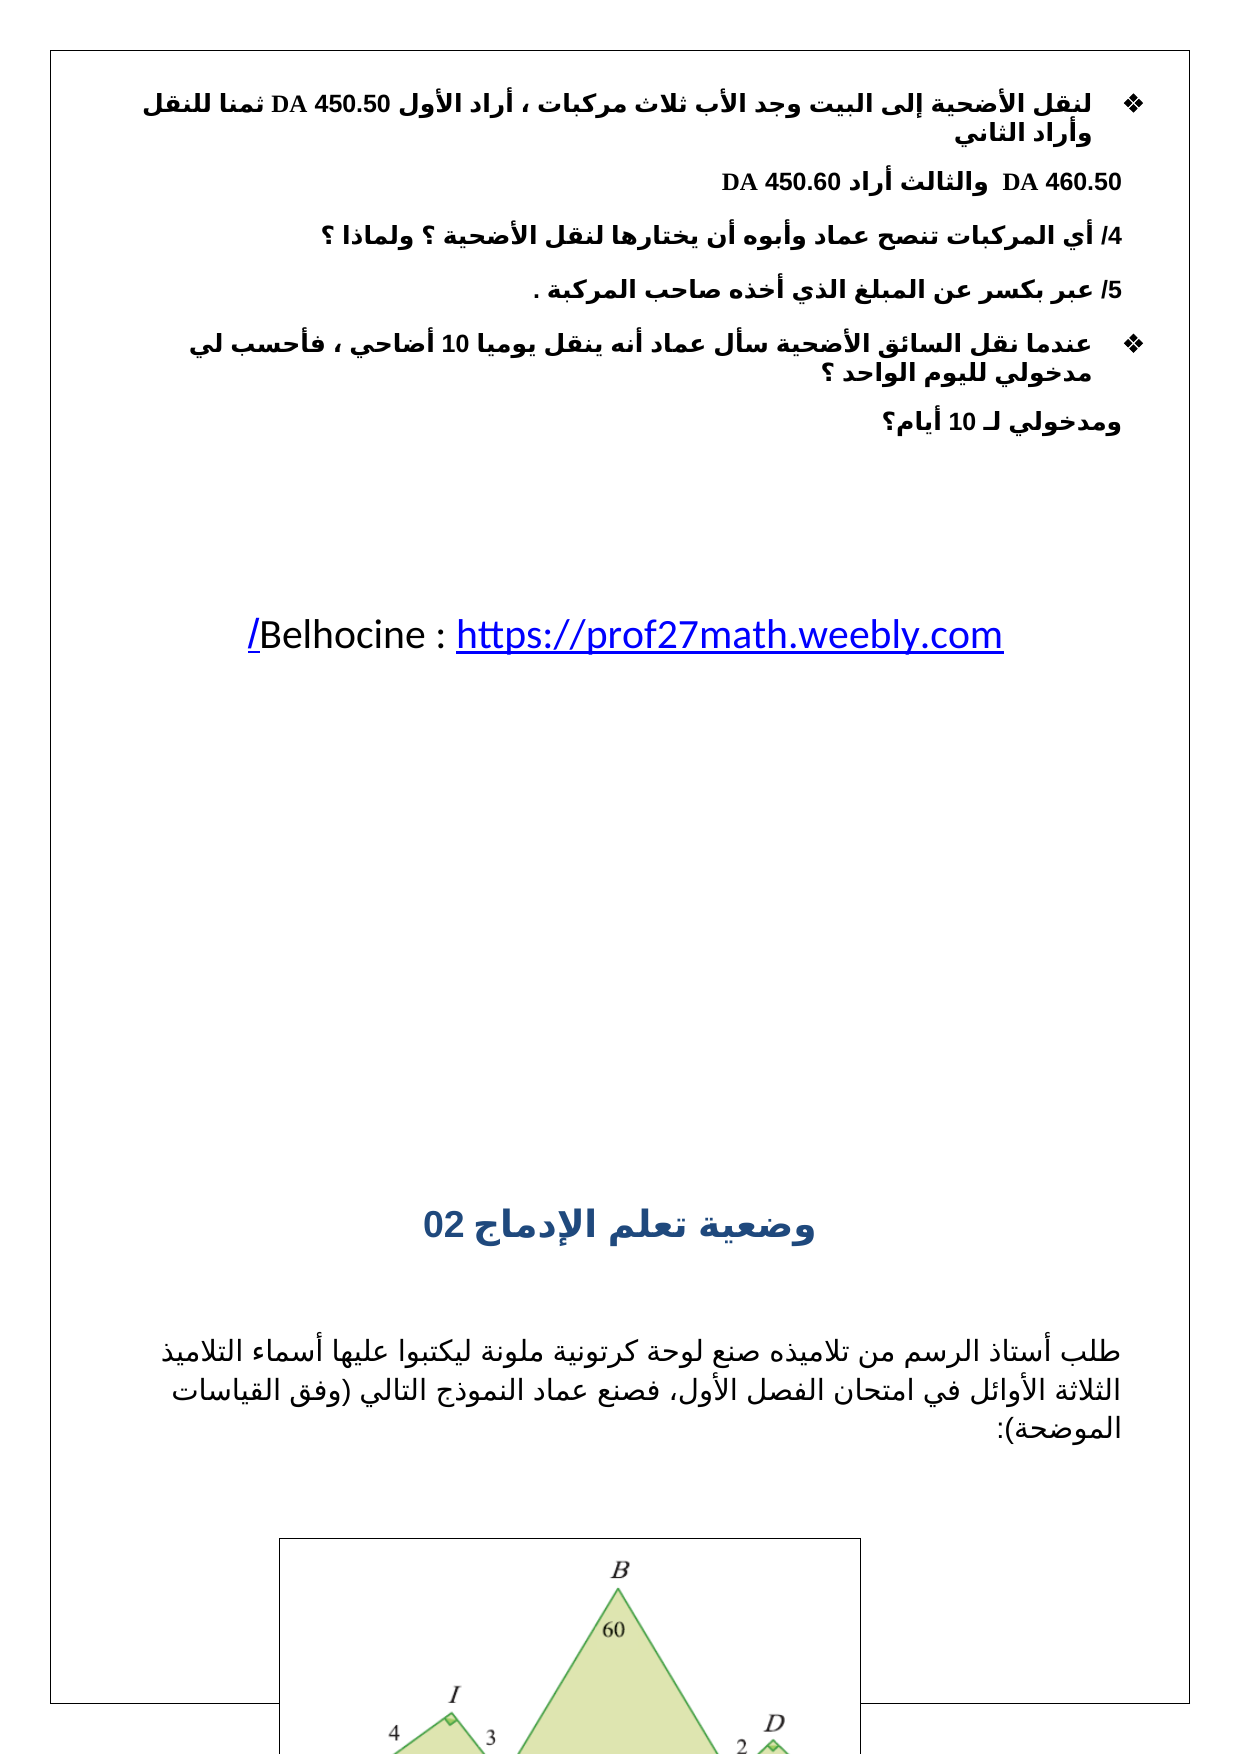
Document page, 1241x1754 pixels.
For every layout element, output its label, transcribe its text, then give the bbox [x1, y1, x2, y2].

text 4/ أي المركبات تنصح عماد وأبوه أن يختارها لنقل الأضحية ؟ ولماذا ؟ [118, 221, 1122, 250]
text طلب أستاذ الرسم من تلاميذه صنع لوحة كرتونية ملونة ليكتبوا عليها أسماء التلاميذ الثلاثة الأوائل في امتحان الفصل الأول، فصنع عماد النموذج التالي (وفق القياسات الموضحة): [118, 1334, 1122, 1445]
list لنقل الأضحية إلى البيت وجد الأب ثلاث مركبات ، أراد الأول 450.50 DA ثمنا للنقل وأراد الثاني [118, 89, 1122, 146]
text Belhocine : https://prof27math.weebly.com/ [118, 608, 1122, 659]
text 460.50 DA والثالث أراد 450.60 DA [118, 167, 1122, 196]
text ومدخولي لـ 10 أيام؟ [118, 407, 1122, 436]
list عندما نقل السائق الأضحية سأل عماد أنه ينقل يوميا 10 أضاحي ، فأحسب لي مدخولي لليوم الواحد ؟ [118, 329, 1122, 386]
text وضعية تعلم الإدماج 02 [118, 1202, 1122, 1245]
text 5/ عبر بكسر عن المبلغ الذي أخذه صاحب المركبة . [118, 275, 1122, 304]
